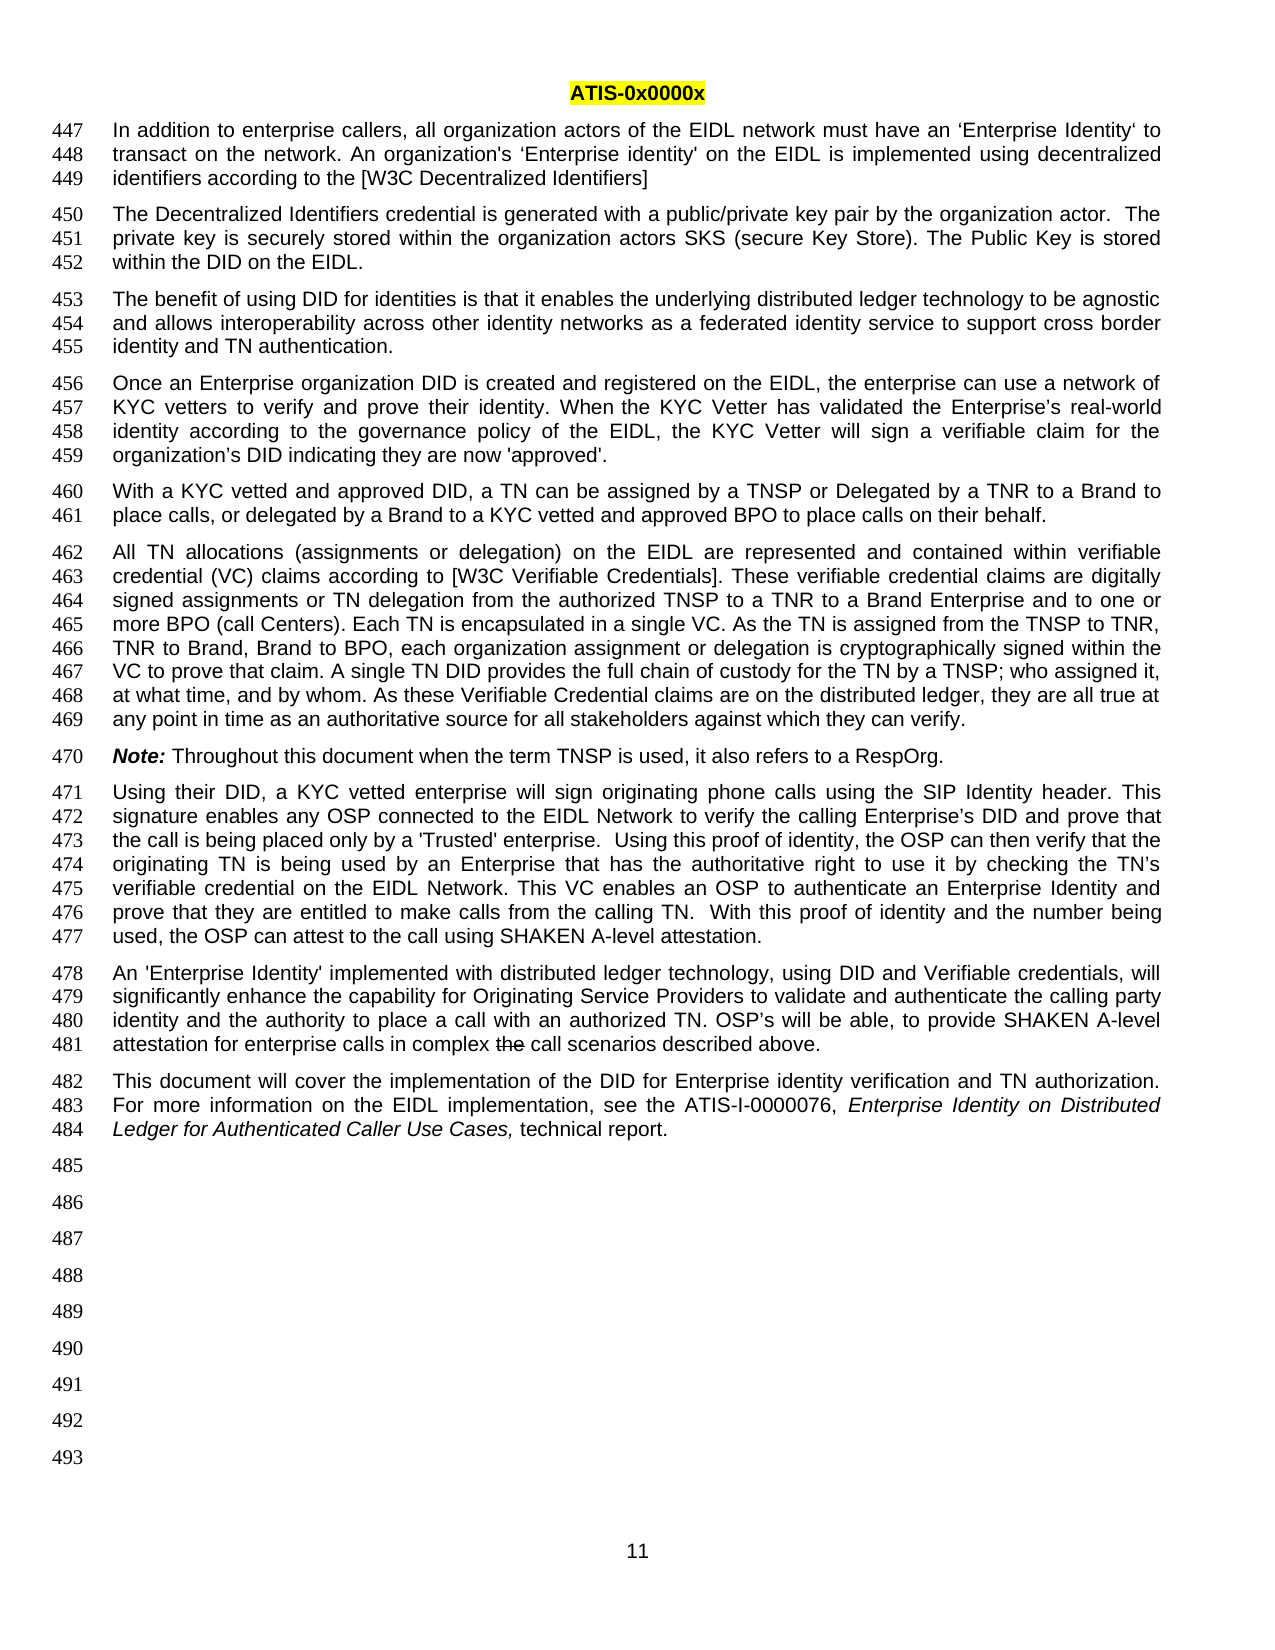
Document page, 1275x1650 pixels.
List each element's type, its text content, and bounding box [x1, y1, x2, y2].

text Once an Enterprise organization DID is created and registered on the EIDL, the enterprise can use a network of KYC vetters to verify and prove their identity. When the KYC Vetter has validated the Enterprise’s real-world identity according to the governance policy of the EIDL, the KYC Vetter will sign a verifiable claim for the organization’s DID indicating they are now 'approved'. [112, 371, 1162, 467]
text The Decentralized Identifiers credential is generated with a public/private key pair by the organization actor. The private key is securely stored within the organization actors SKS (secure Key Store). The Public Key is stored within the DID on the EIDL. [112, 202, 1162, 274]
text Note: Throughout this document when the term TNSP is used, it also refers to a RespOrg. [112, 744, 1162, 768]
text Using their DID, a KYC vetted enterprise will sign originating phone calls using the SIP Identity header. This signature enables any OSP connected to the EIDL Network to verify the calling Enterprise’s DID and prove that the call is being placed only by a 'Trusted' enterprise. Using this proof of identity, the OSP can then verify that the originating TN is being used by an Enterprise that has the authoritative right to use it by checking the TN’s verifiable credential on the EIDL Network. This VC enables an OSP to authenticate an Enterprise Identity and prove that they are entitled to make calls from the calling TN. With this proof of identity and the number being used, the OSP can attest to the call using SHAKEN A-level attestation. [112, 780, 1162, 948]
text In addition to enterprise callers, all organization actors of the EIDL network must have an ‘Enterprise Identity‘ to transact on the network. An organization's ‘Enterprise identity' on the EIDL is implemented using decentralized identifiers according to the [W3C Decentralized Identifiers] [112, 118, 1162, 189]
text An 'Enterprise Identity' implemented with distributed ledger technology, using DID and Verifiable credentials, will significantly enhance the capability for Originating Service Providers to validate and authenticate the calling party identity and the authority to place a call with an authorized TN. OSP’s will be able, to provide SHAKEN A-level attestation for enterprise calls in complex the call scenarios described above. [112, 960, 1162, 1056]
text All TN allocations (assignments or delegation) on the EIDL are represented and contained within verifiable credential (VC) claims according to [W3C Verifiable Credentials]. These verifiable credential claims are digitally signed assignments or TN delegation from the authorized TNSP to a TNR to a Brand Enterprise and to one or more BPO (call Centers). Each TN is encapsulated in a single VC. As the TN is assigned from the TNSP to TNR, TNR to Brand, Brand to BPO, each organization assignment or delegation is cryptographically signed within the VC to prove that claim. A single TN DID provides the full chain of custody for the TN by a TNSP; who assigned it, at what time, and by whom. As these Verifiable Credential claims are on the distributed ledger, they are all true at any point in time as an authoritative source for all stakeholders against which they can verify. [112, 539, 1162, 731]
text The benefit of using DID for identities is that it enables the underlying distributed ledger technology to be agnostic and allows interoperability across other identity networks as a federated identity service to support cross border identity and TN authentication. [112, 286, 1162, 358]
text This document will cover the implementation of the DID for Enterprise identity verification and TN authorization. For more information on the EIDL implementation, see the ATIS-I-0000076, Enterprise Identity on Distributed Ledger for Authenticated Caller Use Cases, technical report. [112, 1069, 1162, 1141]
text With a KYC vetted and approved DID, a TN can be assigned by a TNSP or Delegated by a TNR to a Brand to place calls, or delegated by a Brand to a KYC vetted and approved BPO to place calls on their behalf. [112, 479, 1162, 527]
